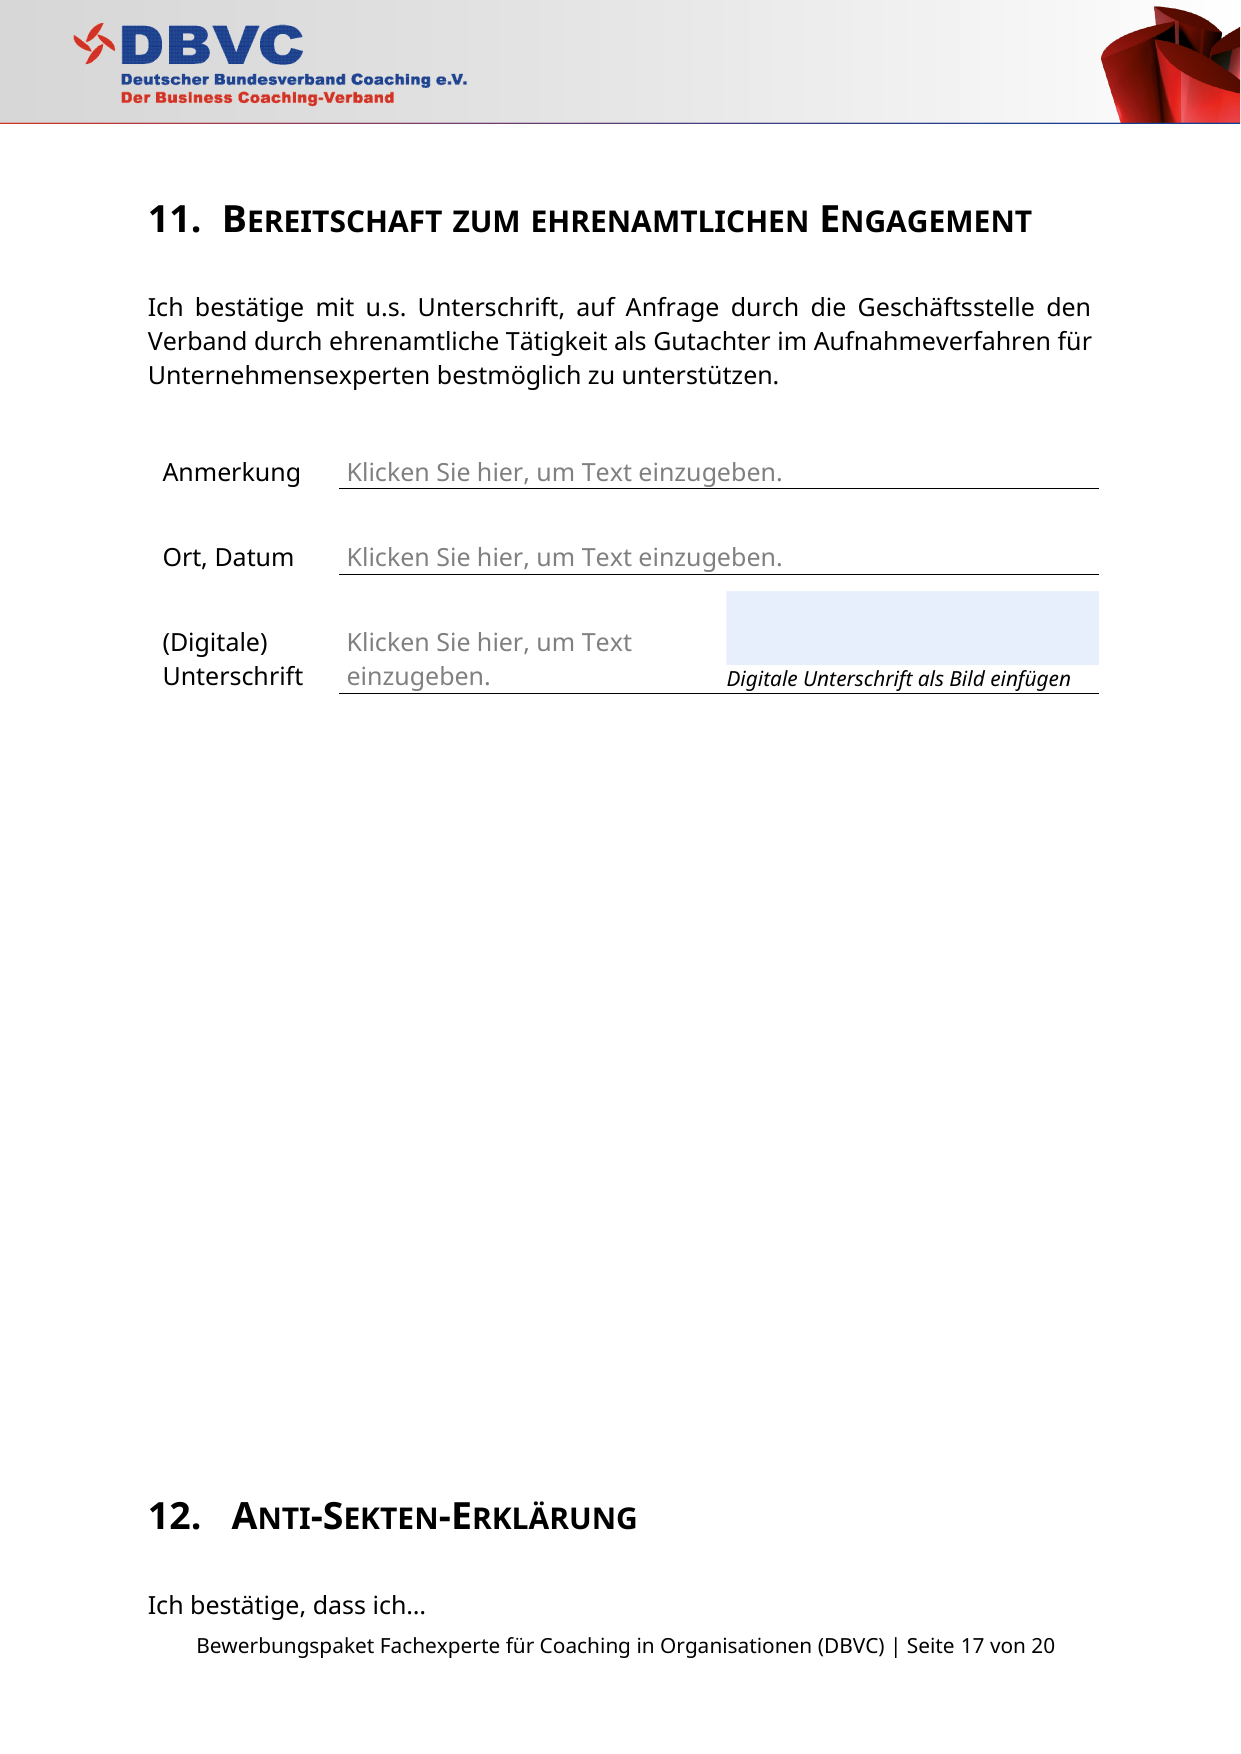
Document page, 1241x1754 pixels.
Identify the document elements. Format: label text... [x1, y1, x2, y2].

table_cell Digitale Unterschrift als Bild einfügen [719, 575, 1099, 693]
text Ich bestätige mit u.s. Unterschrift, auf Anfrage durch die Geschäftsstelle den Verband durch ehrenamtliche Tätigkeit als Gutachter im Aufnahmeverfahren für Unternehmensexperten bestmöglich zu unterstützen. [148, 289, 1092, 392]
subtitle Bereitschaft zum ehrenamtlichen Engagement [148, 192, 1107, 243]
picture [0, 0, 1241, 124]
table_cell Ort, Datum [155, 488, 339, 573]
table_cell (Digitale) Unterschrift [155, 574, 339, 693]
table_header Anmerkung [155, 404, 339, 488]
subtitle Anti-Sekten-Erklärung [148, 1490, 1107, 1541]
text Ich bestätige, dass ich… [148, 1587, 1092, 1621]
picture [726, 591, 1099, 665]
